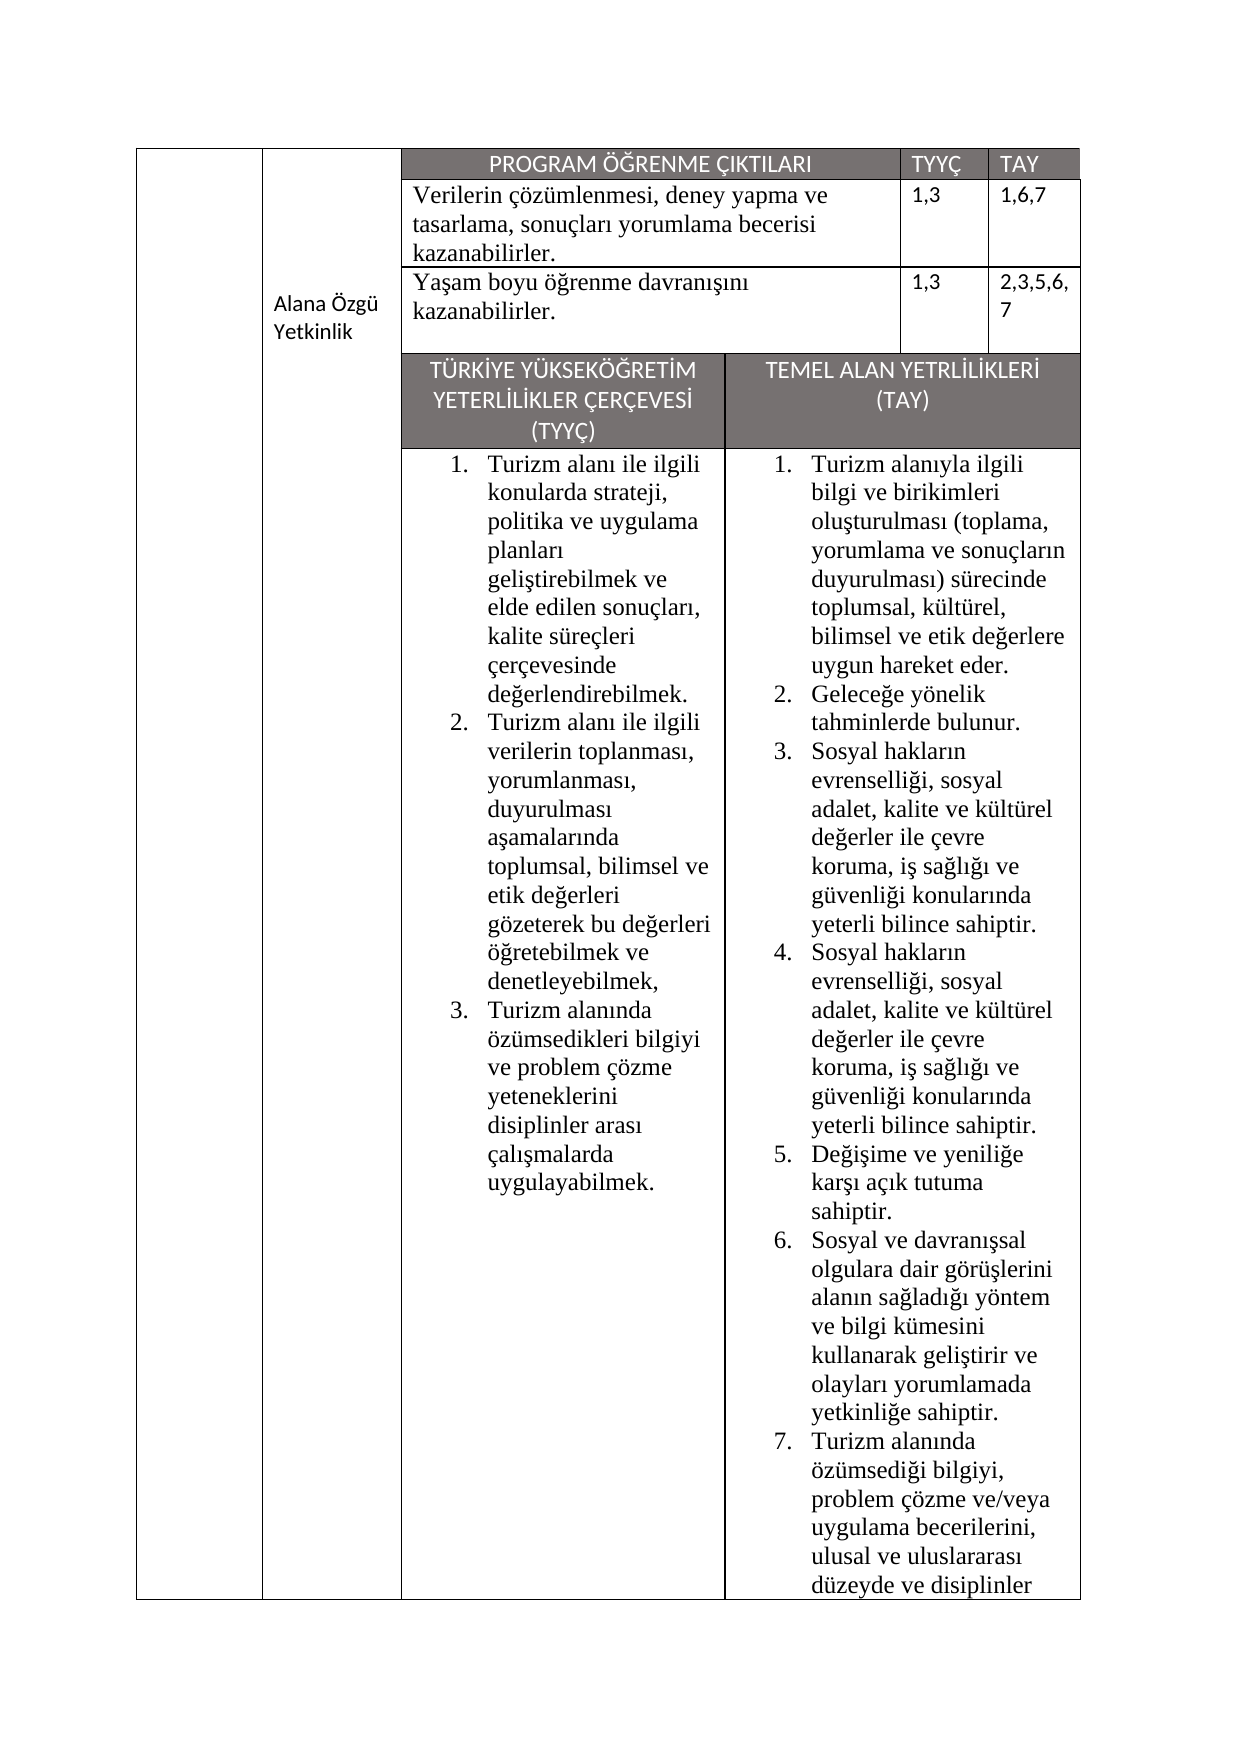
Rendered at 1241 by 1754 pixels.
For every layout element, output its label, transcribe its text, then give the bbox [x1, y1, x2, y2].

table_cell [402, 449, 724, 1599]
table_cell PROGRAM ÖĞRENME ÇIKTILARI [402, 149, 900, 179]
table_cell Yaşam boyu öğrenme davranışını kazanabilirler. [402, 268, 900, 353]
table_cell 1,6,7 [989, 180, 1080, 266]
table_cell Alana Özgü Yetkinlik [263, 149, 401, 1599]
table_cell TAY [989, 148, 1080, 179]
table_cell TÜRKİYE YÜKSEKÖĞRETİM YETERLİLİKLER ÇERÇEVESİ (TYYÇ) [402, 354, 724, 448]
table_cell TYYÇ [901, 149, 988, 179]
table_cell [726, 449, 1080, 1599]
table_cell 2,3,5,6, 7 [989, 268, 1080, 353]
table_cell 1,3 [901, 180, 988, 266]
table_cell 1,3 [901, 268, 988, 353]
table_cell Verilerin çözümlenmesi, deney yapma ve tasarlama, sonuçları yorumlama becerisi kazanabilirler. [402, 180, 900, 266]
table_cell TEMEL ALAN YETRLİLİKLERİ (TAY) [726, 354, 1080, 448]
